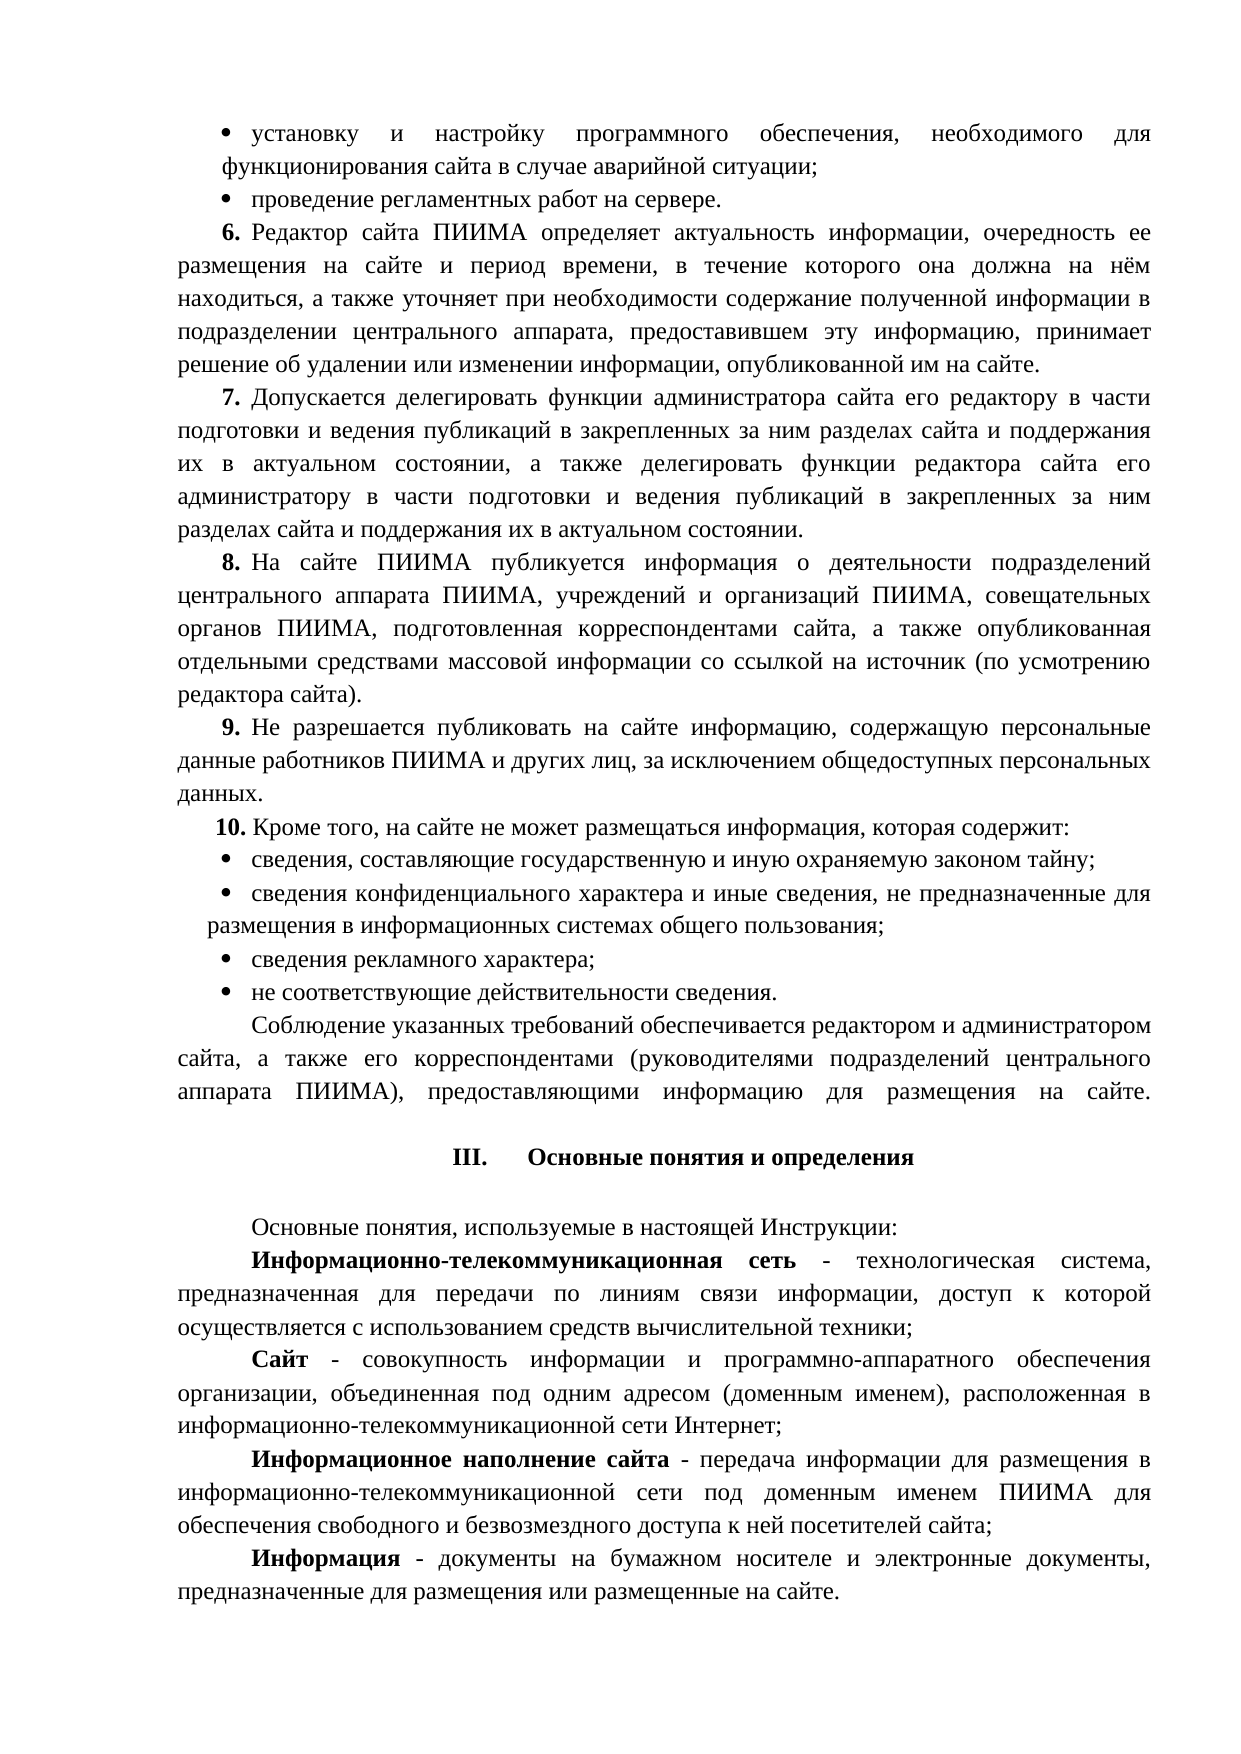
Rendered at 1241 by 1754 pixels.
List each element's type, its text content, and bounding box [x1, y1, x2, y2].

list сведения рекламного характера; [207, 944, 1152, 972]
text Соблюдение указанных требований обеспечивается редактором и администратором сайта, а также его корреспондентами (руководителями подразделений центрального аппарата ПИИМА), предоставляющими информацию для размещения на сайте. [177, 1010, 1152, 1137]
list сведения, составляющие государственную и иную охраняемую законом тайну; [207, 844, 1152, 873]
list проведение регламентных работ на сервере. [222, 184, 1152, 213]
text Информационное наполнение сайта - передача информации для размещения в информационно-телекоммуникационной сети под доменным именем ПИИМА для обеспечения свободного и безвозмездного доступа к ней посетителей сайта; [177, 1444, 1152, 1538]
text Сайт - совокупность информации и программно-аппаратного обеспечения организации, объединенная под одним адресом (доменным именем), расположенная в информационно-телекоммуникационной сети Интернет; [177, 1344, 1152, 1439]
list На сайте ПИИМА публикуется информация о деятельности подразделений центрального аппарата ПИИМА, учреждений и организаций ПИИМА, совещательных органов ПИИМА, подготовленная корреспондентами сайта, а также опубликованная отдельными средствами массовой информации со ссылкой на источник (по усмотрению редактора сайта). [177, 547, 1152, 708]
list Допускается делегировать функции администратора сайта его редактору в части подготовки и ведения публикаций в закрепленных за ним разделах сайта и поддержания их в актуальном состоянии, а также делегировать функции редактора сайта его администратору в части подготовки и ведения публикаций в закрепленных за ним разделах сайта и поддержания их в актуальном состоянии. [177, 382, 1152, 543]
list Редактор сайта ПИИМА определяет актуальность информации, очередность ее размещения на сайте и период времени, в течение которого она должна на нём находиться, а также уточняет при необходимости содержание полученной информации в подразделении центрального аппарата, предоставившем эту информацию, принимает решение об удалении или изменении информации, опубликованной им на сайте. [177, 217, 1152, 378]
list Кроме того, на сайте не может размещаться информация, которая содержит: [215, 812, 1152, 840]
text Информационно-телекоммуникационная сеть - технологическая система, предназначенная для передачи по линиям связи информации, доступ к которой осуществляется с использованием средств вычислительной техники; [177, 1246, 1152, 1340]
text Основные понятия, используемые в настоящей Инструкции: [177, 1212, 1152, 1241]
subtitle Основные понятия и определения [215, 1142, 1152, 1208]
list сведения конфиденциального характера и иные сведения, не предназначенные для размещения в информационных системах общего пользования; [207, 878, 1152, 939]
list Не разрешается публиковать на сайте информацию, содержащую персональные данные работников ПИИМА и других лиц, за исключением общедоступных персональных данных. [177, 712, 1152, 807]
text Информация - документы на бумажном носителе и электронные документы, предназначенные для размещения или размещенные на сайте. [177, 1543, 1152, 1604]
list не соответствующие действительности сведения. [207, 977, 1152, 1005]
list установку и настройку программного обеспечения, необходимого для функционирования сайта в случае аварийной ситуации; [222, 118, 1152, 180]
